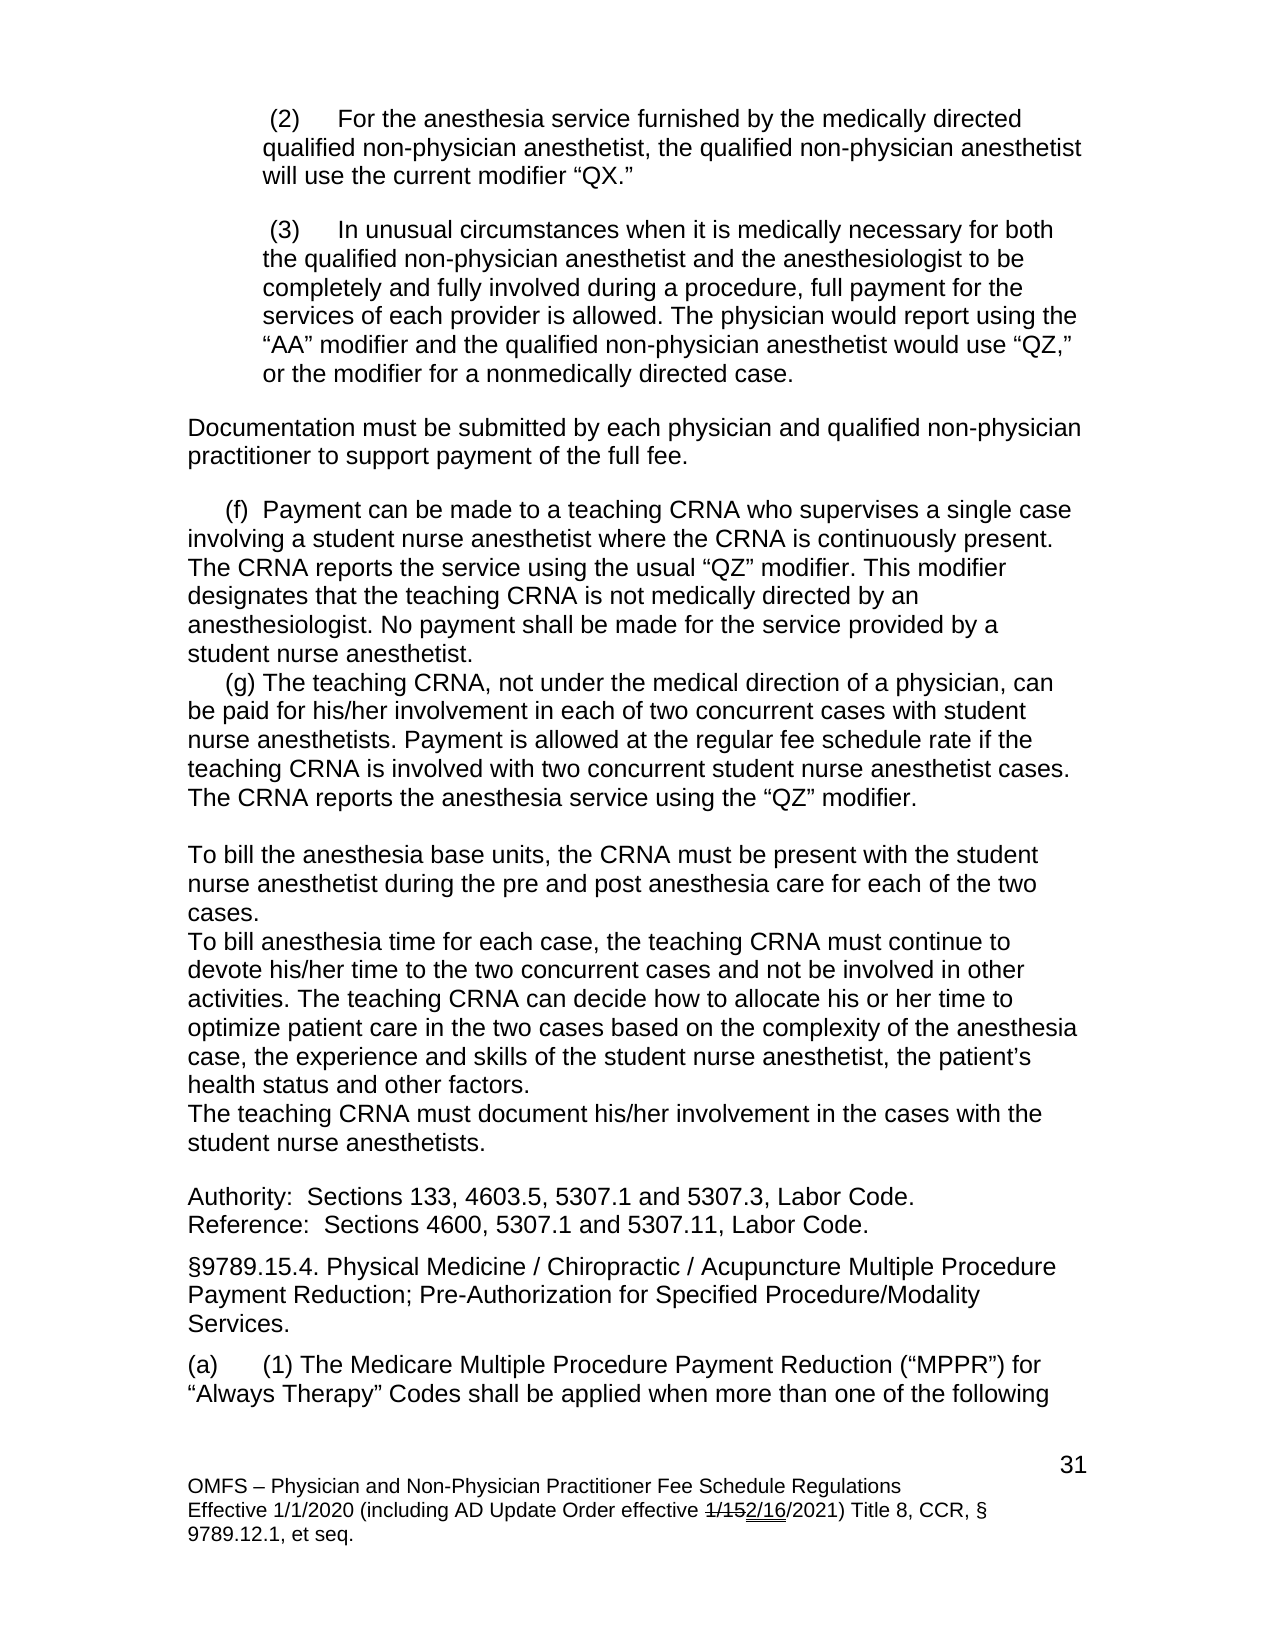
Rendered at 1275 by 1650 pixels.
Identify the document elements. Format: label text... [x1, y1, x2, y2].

text §9789.15.4. Physical Medicine / Chiropractic / Acupuncture Multiple Procedure Payment Reduction; Pre-Authorization for Specified Procedure/Modality Services. [187, 1252, 1087, 1338]
text Authority: Sections 133, 4603.5, 5307.1 and 5307.3, Labor Code. [187, 1182, 1087, 1210]
list The teaching CRNA, not under the medical direction of a physician, can be paid for his/her involvement in each of two concurrent cases with student nurse anesthetists. Payment is allowed at the regular fee schedule rate if the teaching CRNA is involved with two concurrent student nurse anesthetist cases. The CRNA reports the anesthesia service using the “QZ” modifier. [187, 667, 1087, 811]
text The teaching CRNA must document his/her involvement in the cases with the student nurse anesthetists. [187, 1099, 1087, 1157]
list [187, 1350, 1087, 1408]
text To bill anesthesia time for each case, the teaching CRNA must continue to devote his/her time to the two concurrent cases and not be involved in other activities. The teaching CRNA can decide how to allocate his or her time to optimize patient care in the two cases based on the complexity of the anesthesia case, the experience and skills of the student nurse anesthetist, the patient’s health status and other factors. [187, 927, 1087, 1099]
text To bill the anesthesia base units, the CRNA must be present with the student nurse anesthetist during the pre and post anesthesia care for each of the two cases. [187, 840, 1087, 927]
text Reference: Sections 4600, 5307.1 and 5307.11, Labor Code. [187, 1210, 1087, 1239]
text Documentation must be submitted by each physician and qualified non-physician practitioner to support payment of the full fee. [187, 412, 1087, 470]
list In unusual circumstances when it is medically necessary for both the qualified non-physician anesthetist and the anesthesiologist to be completely and fully involved during a procedure, full payment for the services of each provider is allowed. The physician would report using the “AA” modifier and the qualified non-physician anesthetist would use “QZ,” or the modifier for a nonmedically directed case. [262, 215, 1087, 387]
list For the anesthesia service furnished by the medically directed qualified non-physician anesthetist, the qualified non-physician anesthetist will use the current modifier “QX.” [262, 104, 1087, 190]
list Payment can be made to a teaching CRNA who supervises a single case involving a student nurse anesthetist where the CRNA is continuously present. The CRNA reports the service using the usual “QZ” modifier. This modifier designates that the teaching CRNA is not medically directed by an anesthesiologist. No payment shall be made for the service provided by a student nurse anesthetist. [187, 495, 1087, 667]
